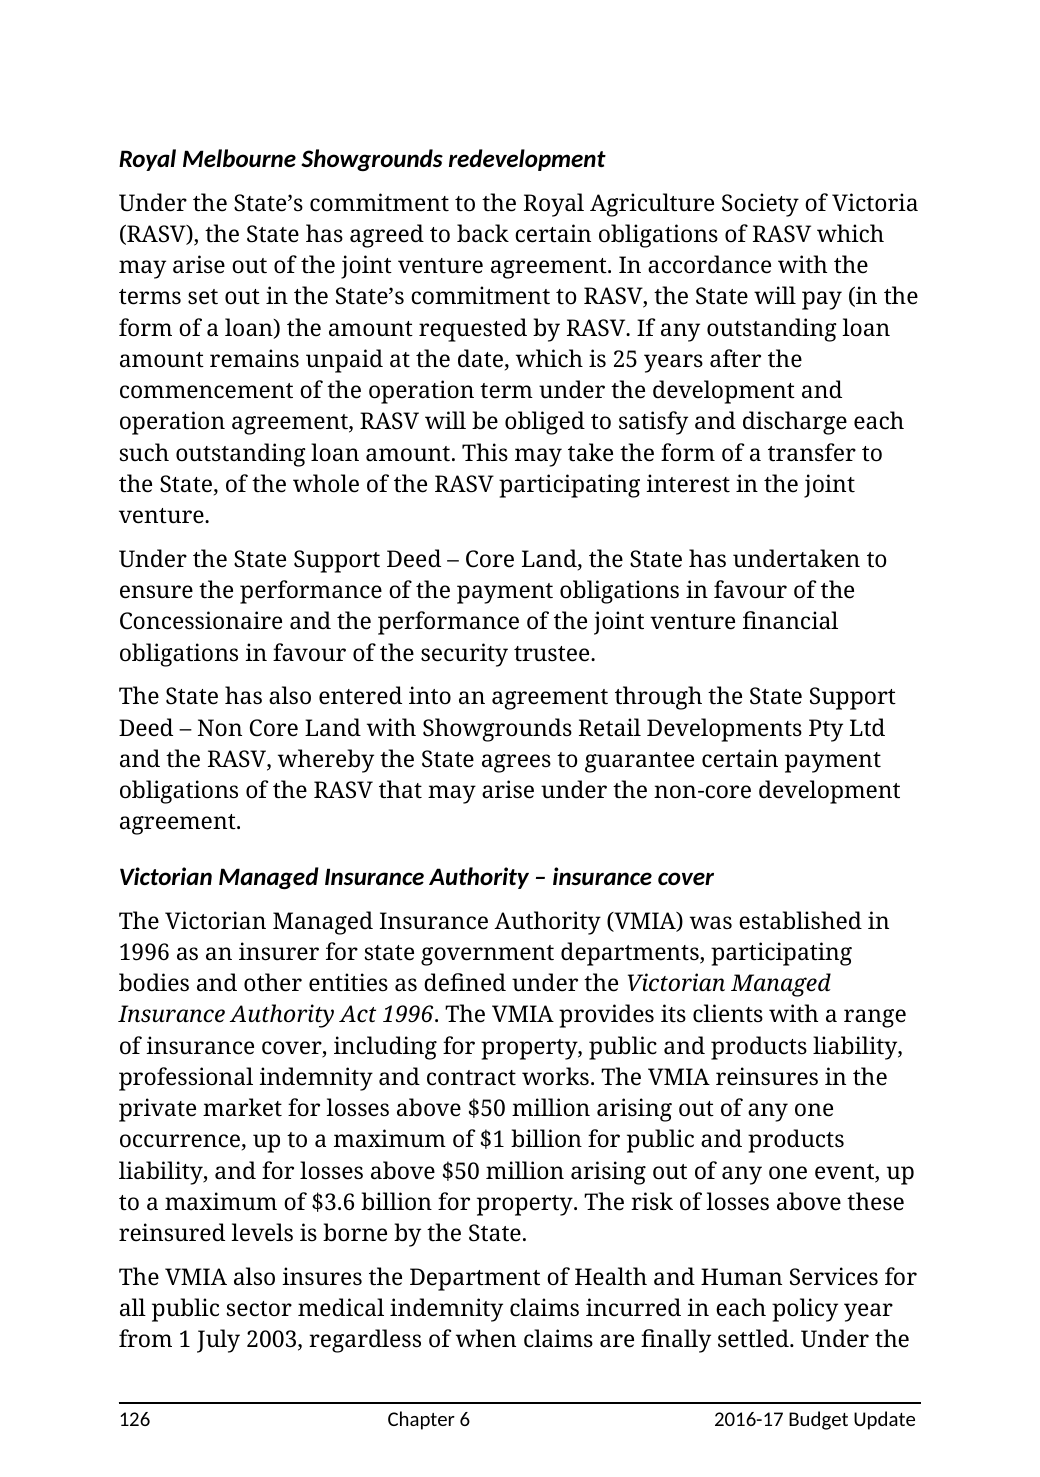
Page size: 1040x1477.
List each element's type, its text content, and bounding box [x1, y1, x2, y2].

subtitle Victorian Managed Insurance Authority – insurance cover [118, 862, 921, 892]
text Under the State Support Deed – Core Land, the State has undertaken to ensure the performance of the payment obligations in favour of the Concessionaire and the performance of the joint venture financial obligations in favour of the security trustee. [118, 543, 921, 668]
subtitle Royal Melbourne Showgrounds redevelopment [118, 143, 921, 174]
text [118, 1261, 921, 1354]
text Under the State’s commitment to the Royal Agriculture Society of Victoria (RASV), the State has agreed to back certain obligations of RASV which may arise out of the joint venture agreement. In accordance with the terms set out in the State’s commitment to RASV, the State will pay (in the form of a loan) the amount requested by RASV. If any outstanding loan amount remains unpaid at the date, which is 25 years after the commencement of the operation term under the development and operation agreement, RASV will be obliged to satisfy and discharge each such outstanding loan amount. This may take the form of a transfer to the State, of the whole of the RASV participating interest in the joint venture. [118, 187, 921, 530]
text The Victorian Managed Insurance Authority (VMIA) was established in 1996 as an insurer for state government departments, participating bodies and other entities as defined under the Victorian Managed Insurance Authority Act 1996. The VMIA provides its clients with a range of insurance cover, including for property, public and products liability, professional indemnity and contract works. The VMIA reinsures in the private market for losses above $50 million arising out of any one occurrence, up to a maximum of $1 billion for public and products liability, and for losses above $50 million arising out of any one event, up to a maximum of $3.6 billion for property. The risk of losses above these reinsured levels is borne by the State. [118, 904, 921, 1248]
text The State has also entered into an agreement through the State Support Deed – Non Core Land with Showgrounds Retail Developments Pty Ltd and the RASV, whereby the State agrees to guarantee certain payment obligations of the RASV that may arise under the non-core development agreement. [118, 680, 921, 837]
